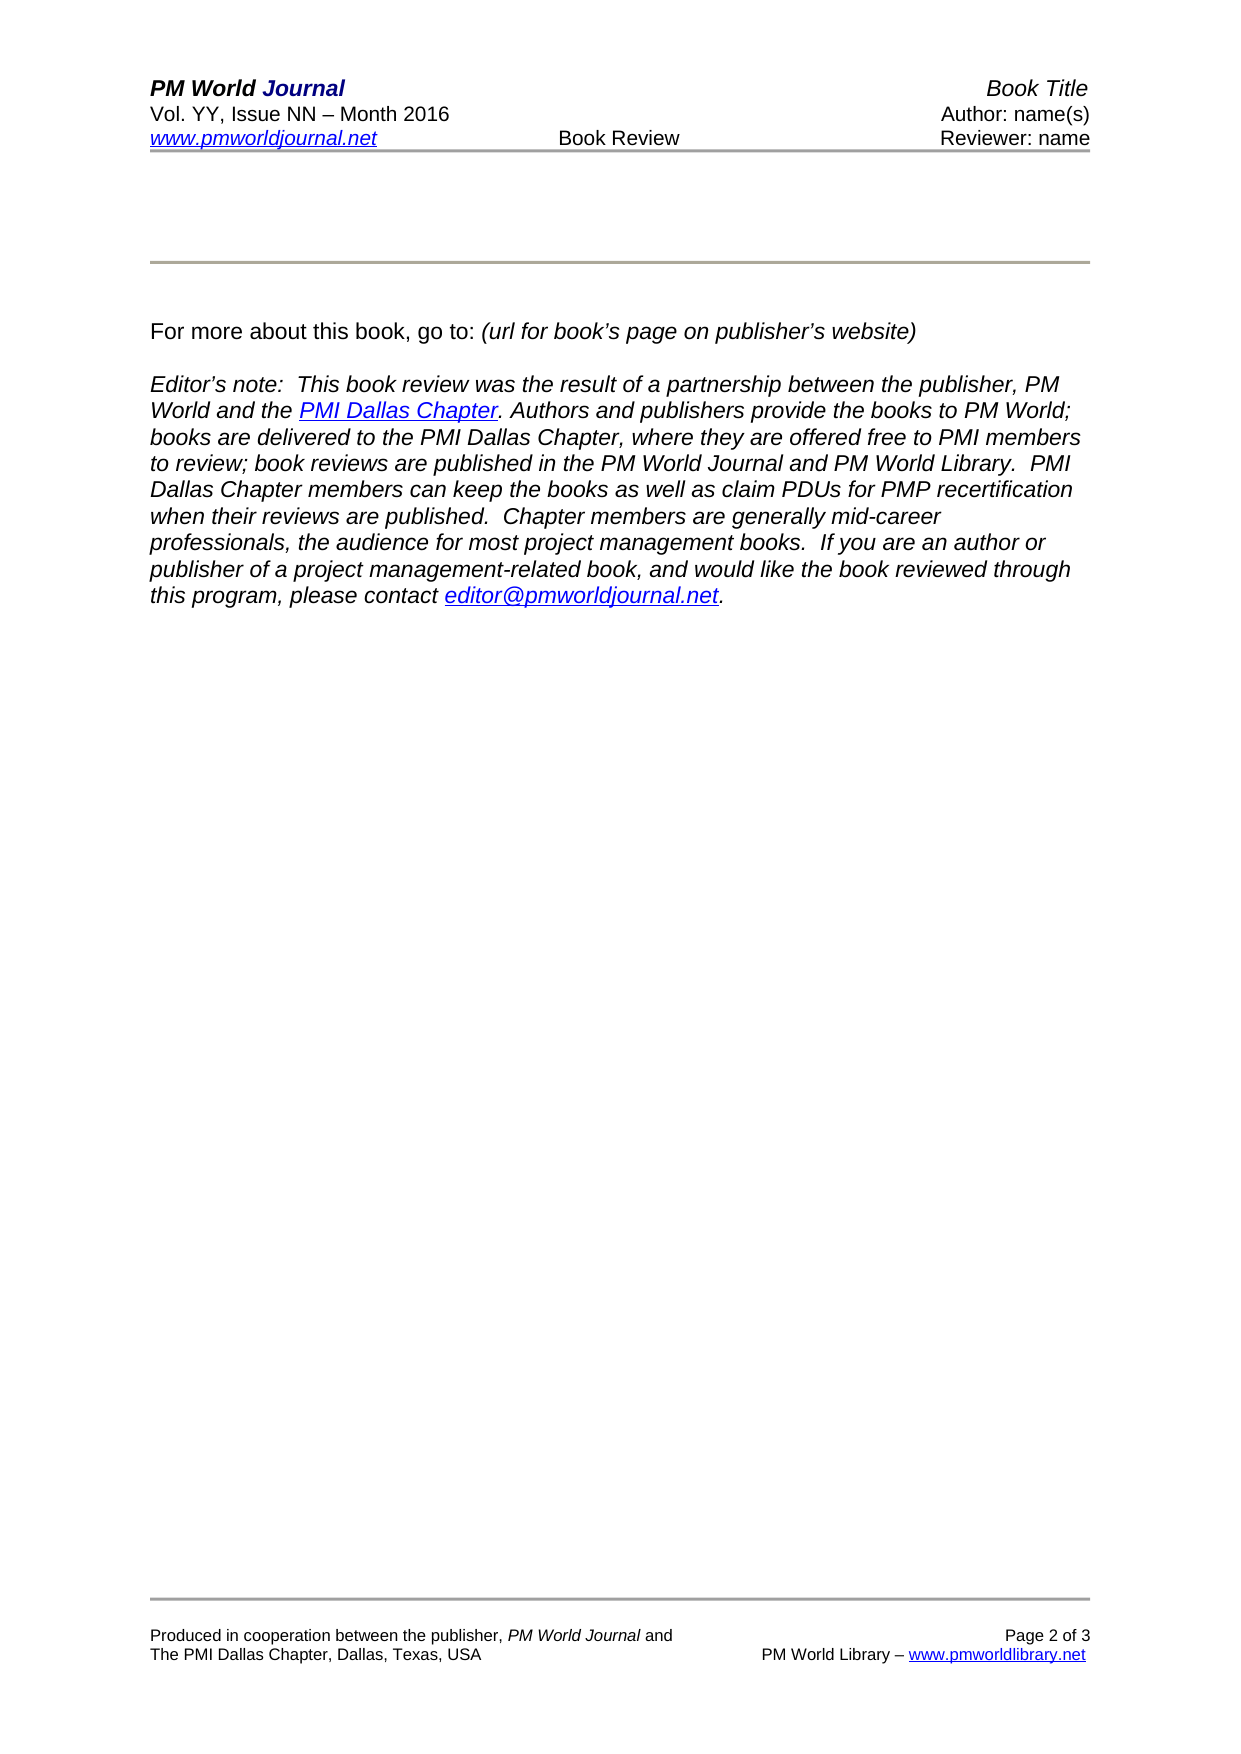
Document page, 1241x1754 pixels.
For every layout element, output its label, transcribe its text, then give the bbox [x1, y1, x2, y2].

text Editor’s note: This book review was the result of a partnership between the publisher, PM World and the PMI Dallas Chapter. Authors and publishers provide the books to PM World; books are delivered to the PMI Dallas Chapter, where they are offered free to PMI members to review; book reviews are published in the PM World Journal and PM World Library. PMI Dallas Chapter members can keep the books as well as claim PDUs for PMP recertification when their reviews are published. Chapter members are generally mid-career professionals, the audience for most project management books. If you are an author or publisher of a project management-related book, and would like the book reviewed through this program, please contact editor@pmworldjournal.net. [150, 371, 1090, 608]
text For more about this book, go to: (url for book’s page on publisher’s website) [150, 318, 1090, 345]
